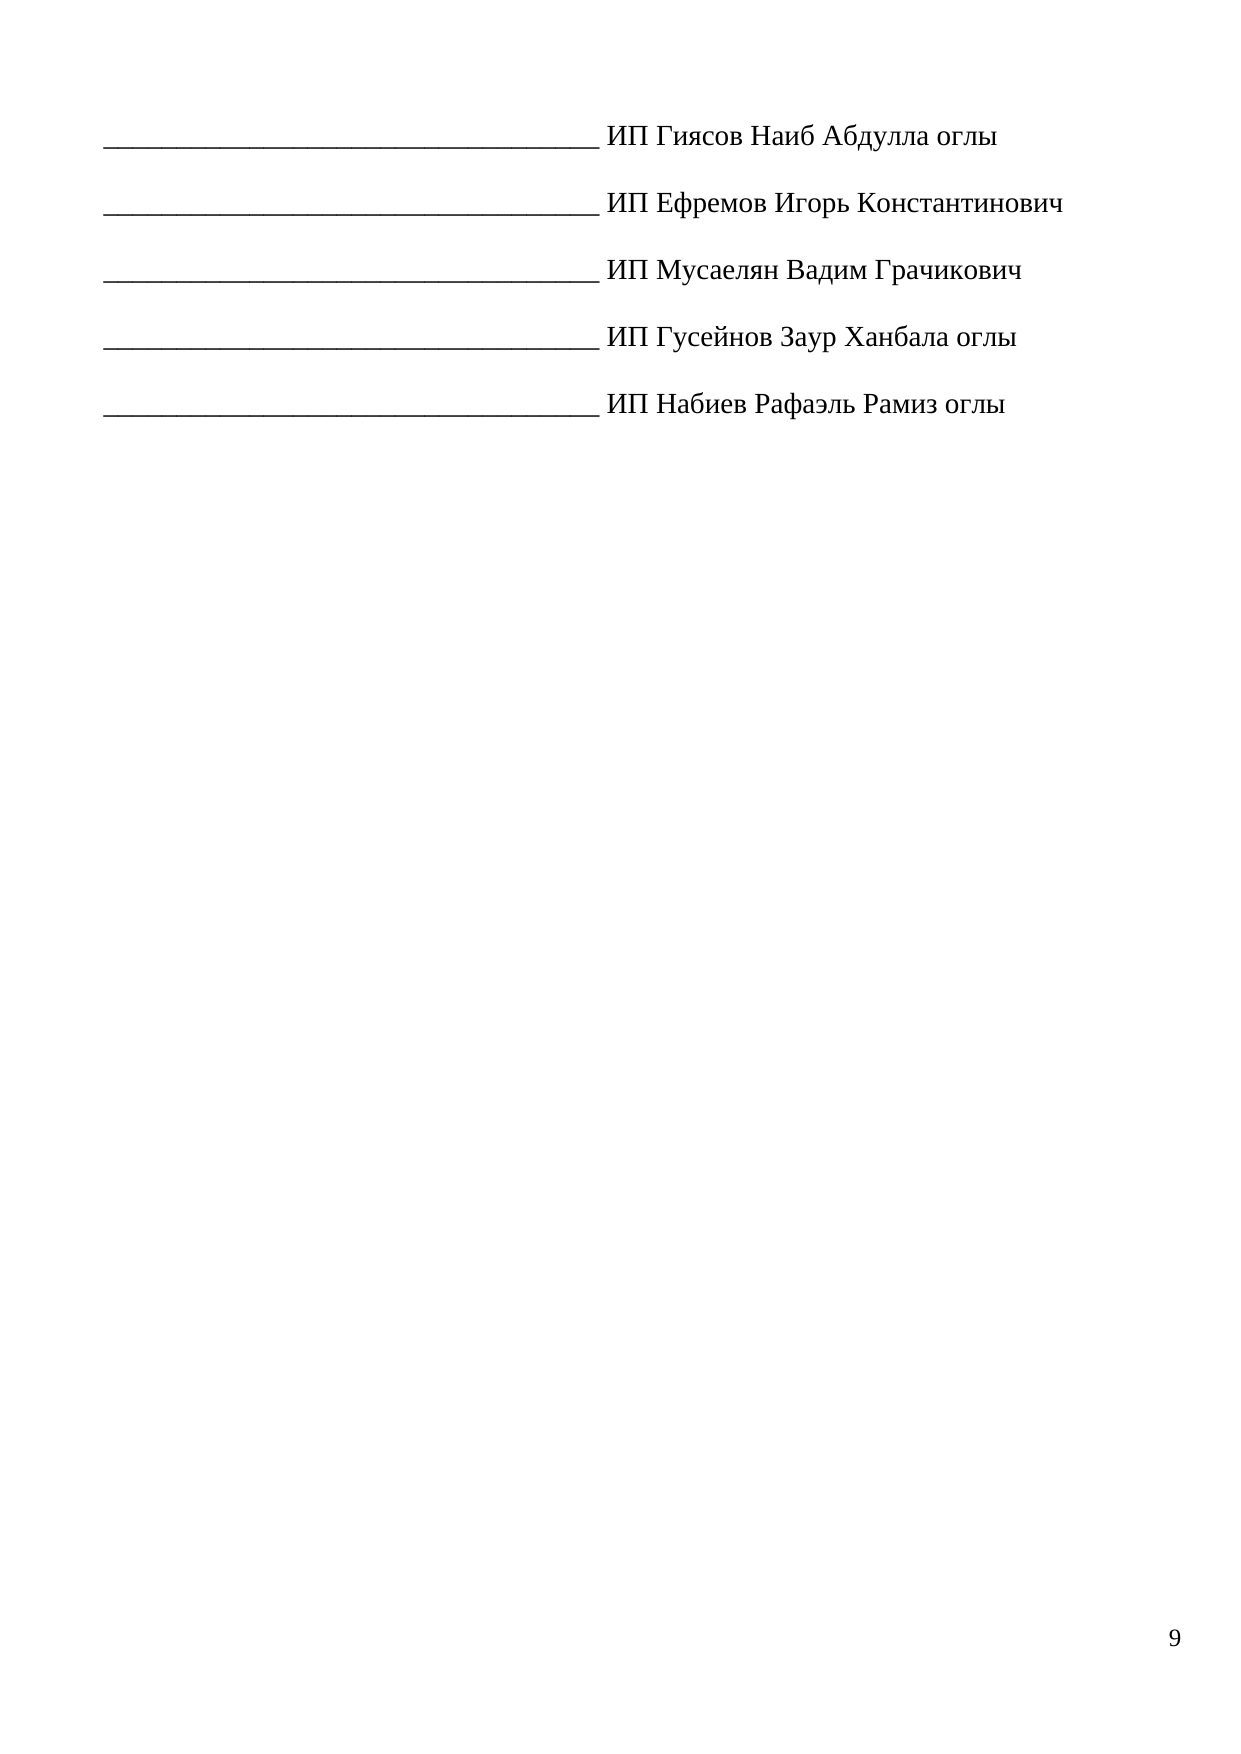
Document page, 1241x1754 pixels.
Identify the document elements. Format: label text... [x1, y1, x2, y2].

text __________________________________ ИП Набиев Рафаэль Рамиз оглы [103, 386, 1181, 420]
text __________________________________ ИП Ефремов Игорь Константинович [103, 185, 1181, 219]
text __________________________________ ИП Мусаелян Вадим Грачикович [103, 252, 1181, 286]
text __________________________________ ИП Гиясов Наиб Абдулла оглы [103, 118, 1181, 152]
text __________________________________ ИП Гусейнов Заур Ханбала оглы [103, 319, 1181, 353]
